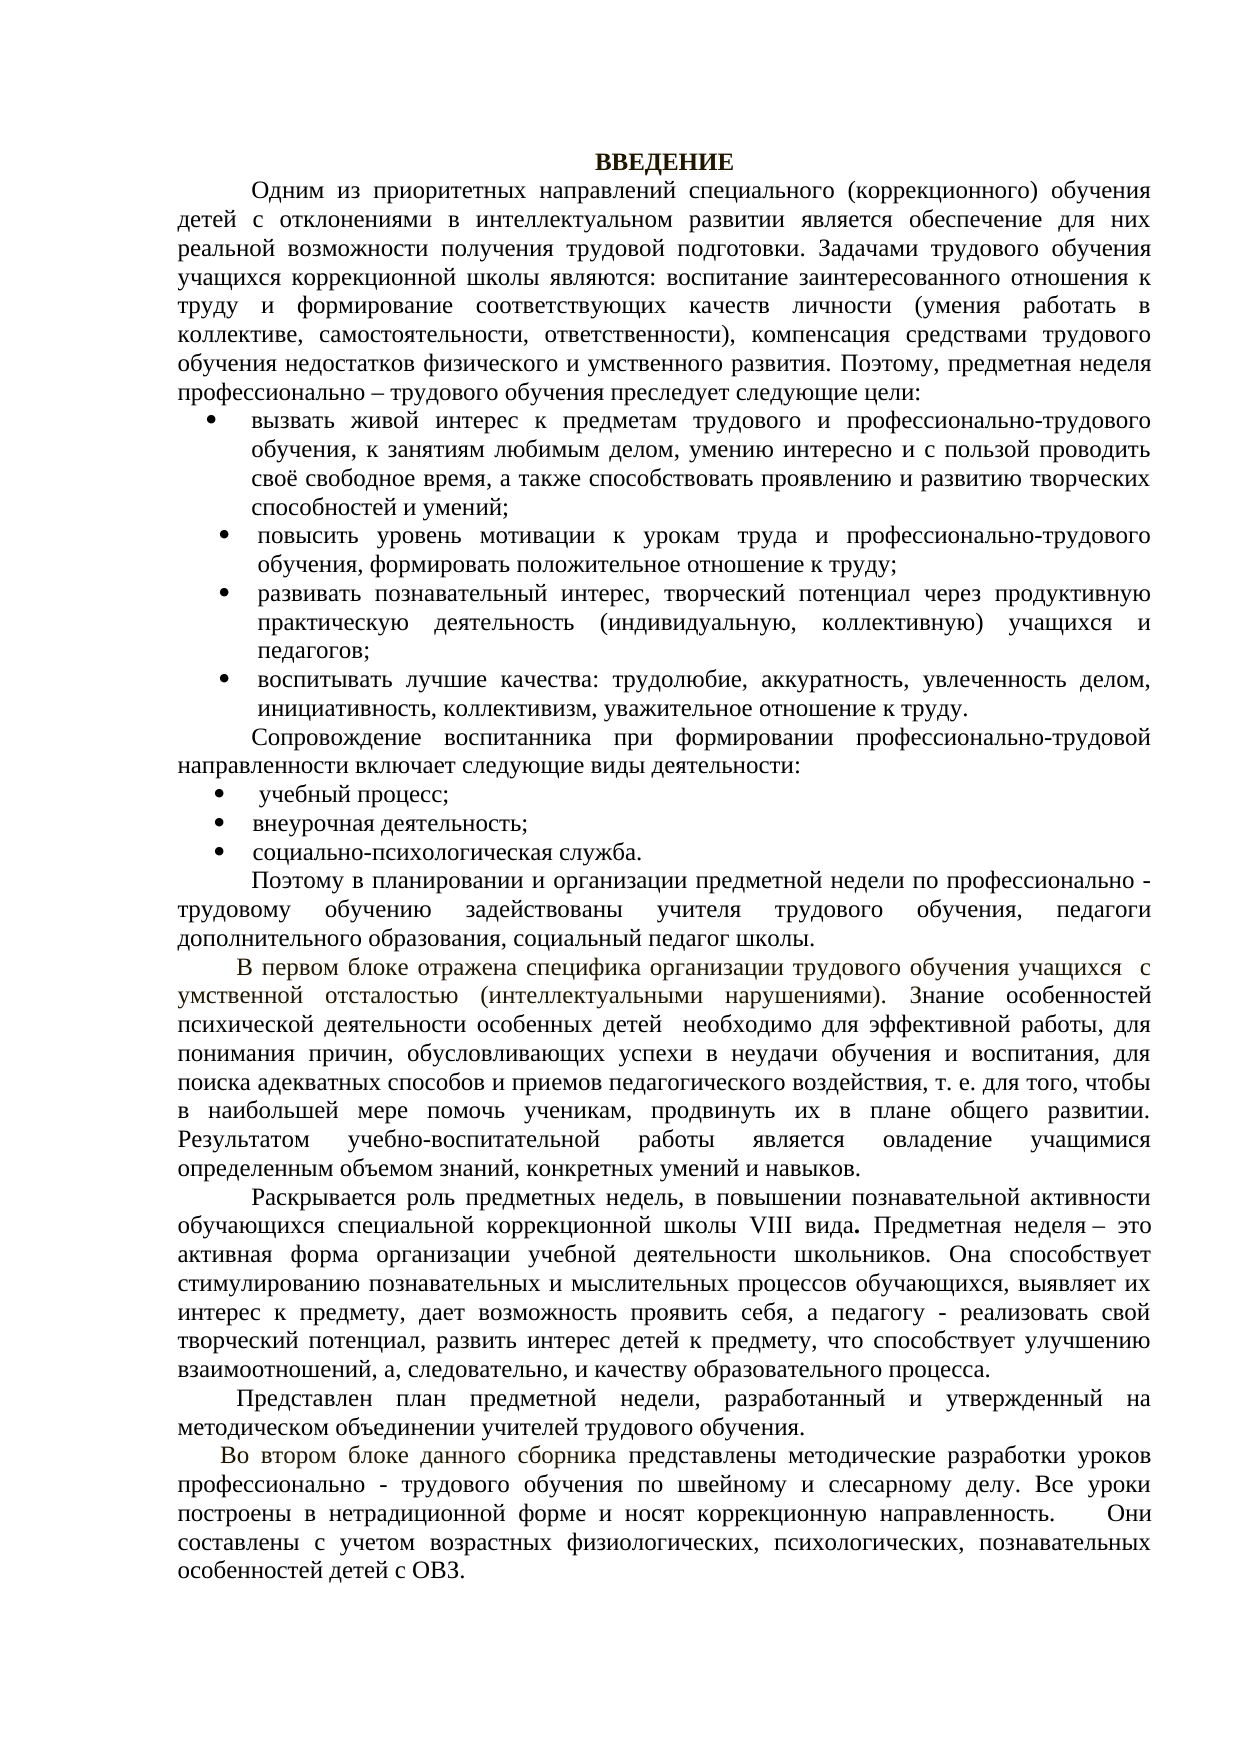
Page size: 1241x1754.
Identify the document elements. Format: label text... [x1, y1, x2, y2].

list воспитывать лучшие качества: трудолюбие, аккуратность, увлеченность делом, инициативность, коллективизм, уважительное отношение к труду. [220, 664, 1152, 722]
text ВВЕДЕНИЕ [177, 147, 1152, 176]
text Во втором блоке данного сборника представлены методические разработки уроков профессионально - трудового обучения по швейному и слесарному делу. Все уроки построены в нетрадиционной форме и носят коррекционную направленность. Они составлены с учетом возрастных физиологических, психологических, познавательных особенностей детей с ОВЗ. [177, 1441, 1152, 1584]
list вызвать живой интерес к предметам трудового и профессионально-трудового обучения, к занятиям любимым делом, умению интересно и с пользой проводить своё свободное время, а также способствовать проявлению и развитию творческих способностей и умений; [207, 406, 1152, 521]
text Поэтому в планировании и организации предметной недели по профессионально - трудовому обучению задействованы учителя трудового обучения, педагоги дополнительного образования, социальный педагог школы. [177, 866, 1152, 952]
text Одним из приоритетных направлений специального (коррекционного) обучения детей с отклонениями в интеллектуальном развитии является обеспечение для них реальной возможности получения трудовой подготовки. Задачами трудового обучения учащихся коррекционной школы являются: воспитание заинтересованного отношения к труду и формирование соответствующих качеств личности (умения работать в коллективе, самостоятельности, ответственности), компенсация средствами трудового обучения недостатков физического и умственного развития. Поэтому, предметная неделя профессионально – трудового обучения преследует следующие цели: [177, 176, 1152, 406]
text В первом блоке отражена специфика организации трудового обучения учащихся с умственной отсталостью (интеллектуальными нарушениями). Знание особенностей психической деятельности особенных детей необходимо для эффективной работы, для понимания причин, обусловливающих успехи в неудачи обучения и воспитания, для поиска адекватных способов и приемов педагогического воздействия, т. е. для того, чтобы в наибольшей мере помочь ученикам, продвинуть их в плане общего развитии. Результатом учебно-воспитательной работы является овладение учащимися определенным объемом знаний, конкретных умений и навыков. [177, 952, 1152, 1182]
list повысить уровень мотивации к урокам труда и профессионально-трудового обучения, формировать положительное отношение к труду; [220, 521, 1152, 578]
text Раскрывается роль предметных недель, в повышении познавательной активности обучающихся специальной коррекционной школы VIII вида. Предметная неделя – это активная форма организации учебной деятельности школьников. Она способствует стимулированию познавательных и мыслительных процессов обучающихся, выявляет их интерес к предмету, дает возможность проявить себя, а педагогу - реализовать свой творческий потенциал, развить интерес детей к предмету, что способствует улучшению взаимоотношений, а, следовательно, и качеству образовательного процесса. [177, 1182, 1152, 1383]
list социально-психологическая служба. [215, 837, 1152, 866]
text Представлен план предметной недели, разработанный и утвержденный на методическом объединении учителей трудового обучения. [177, 1383, 1152, 1441]
list учебный процесс; [215, 779, 1152, 808]
list внеурочная деятельность; [215, 808, 1152, 837]
text Сопровождение воспитанника при формировании профессионально-трудовой направленности включает следующие виды деятельности: [177, 722, 1152, 779]
list развивать познавательный интерес, творческий потенциал через продуктивную практическую деятельность (индивидуальную, коллективную) учащихся и педагогов; [220, 578, 1152, 664]
